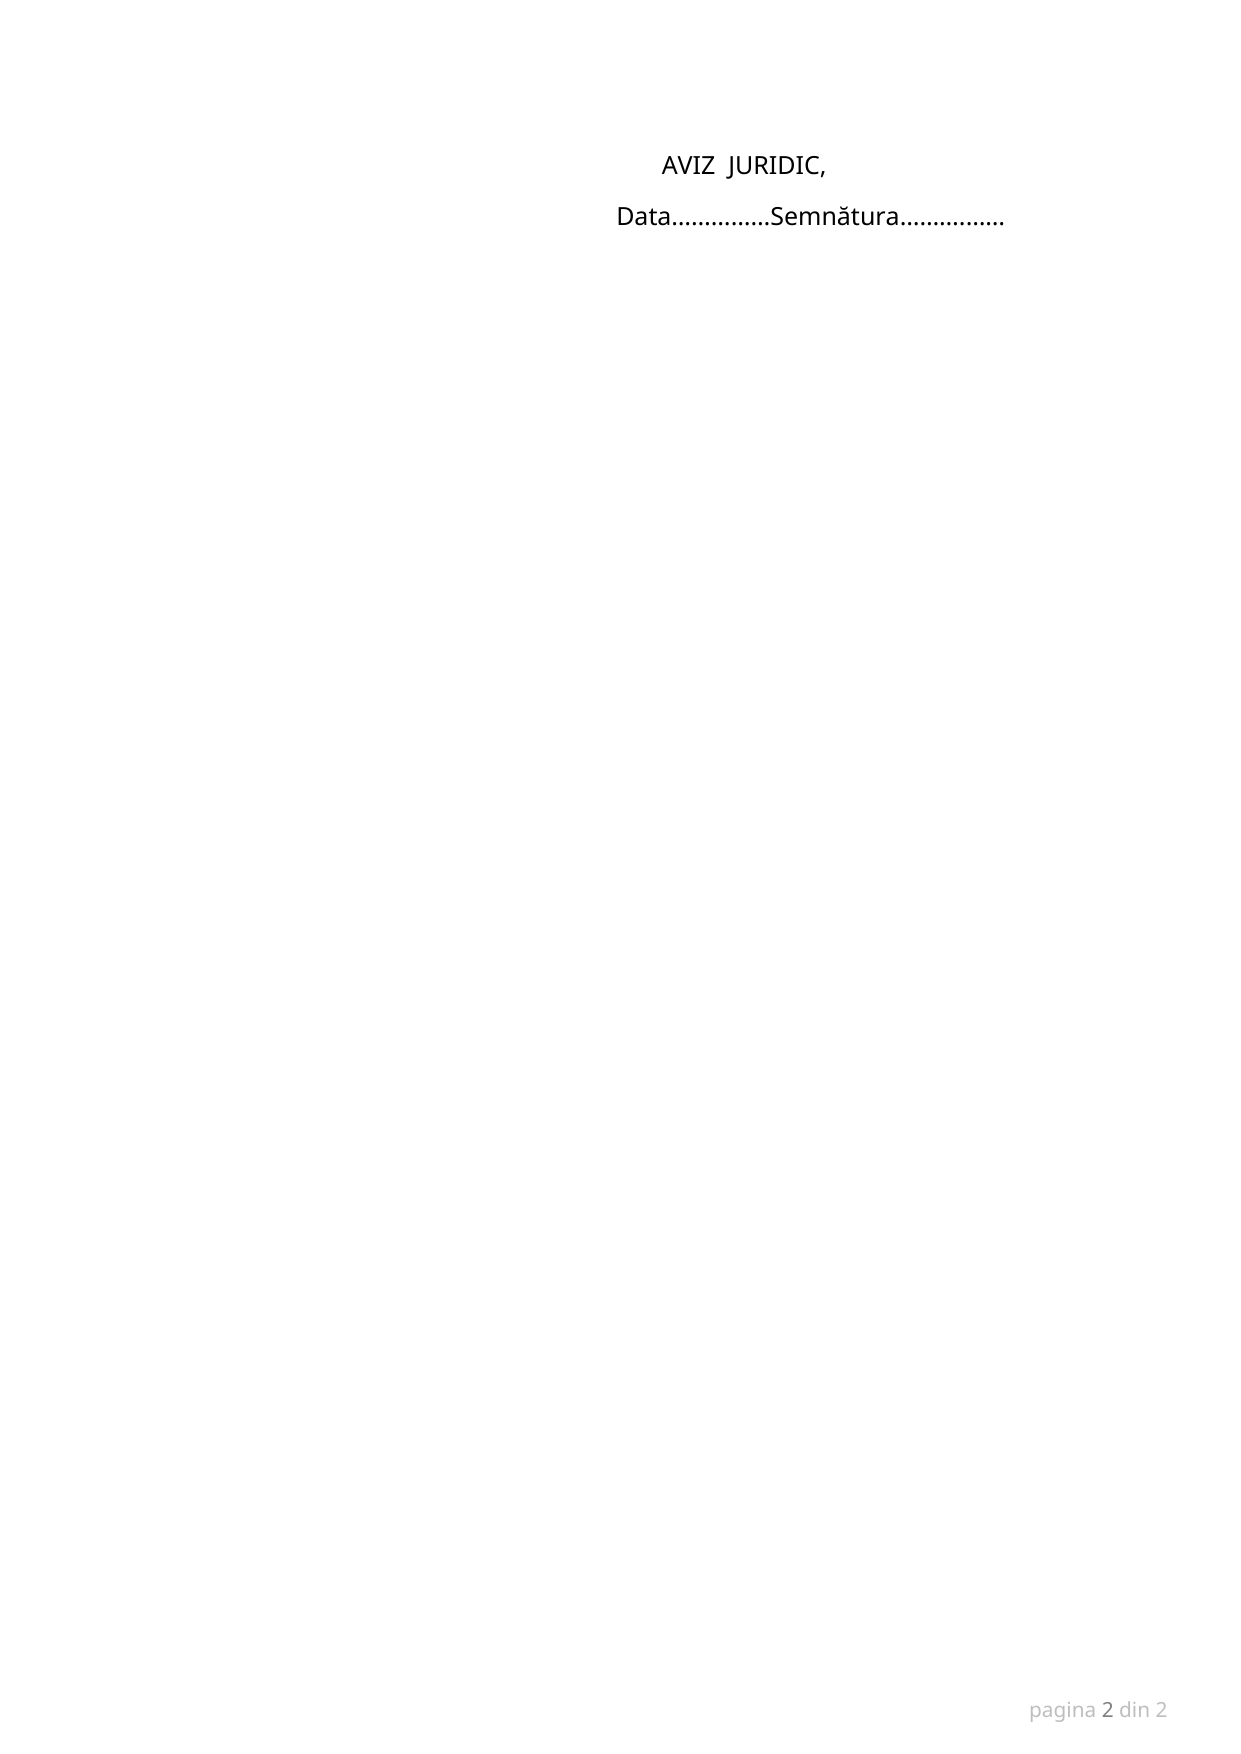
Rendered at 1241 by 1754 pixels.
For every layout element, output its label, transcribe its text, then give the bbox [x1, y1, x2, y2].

text Data……………Semnătura……….…… [148, 199, 1093, 233]
text AVIZ JURIDIC, [148, 148, 1093, 182]
